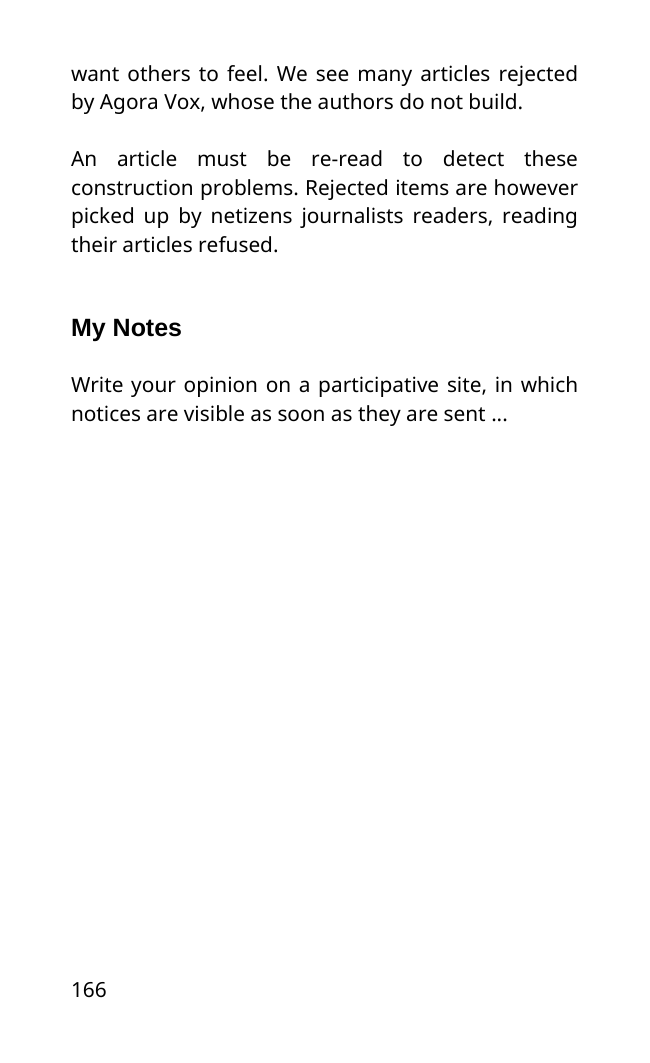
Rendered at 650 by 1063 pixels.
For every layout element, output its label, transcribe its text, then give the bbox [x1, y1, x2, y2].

text An article must be re-read to detect these construction problems. Rejected items are however picked up by netizens journalists readers, reading their articles refused. [71, 116, 579, 258]
text Write your opinion on a participative site, in which notices are visible as soon as they are sent ... [71, 342, 579, 427]
subtitle My Notes [71, 258, 579, 342]
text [71, 59, 579, 116]
